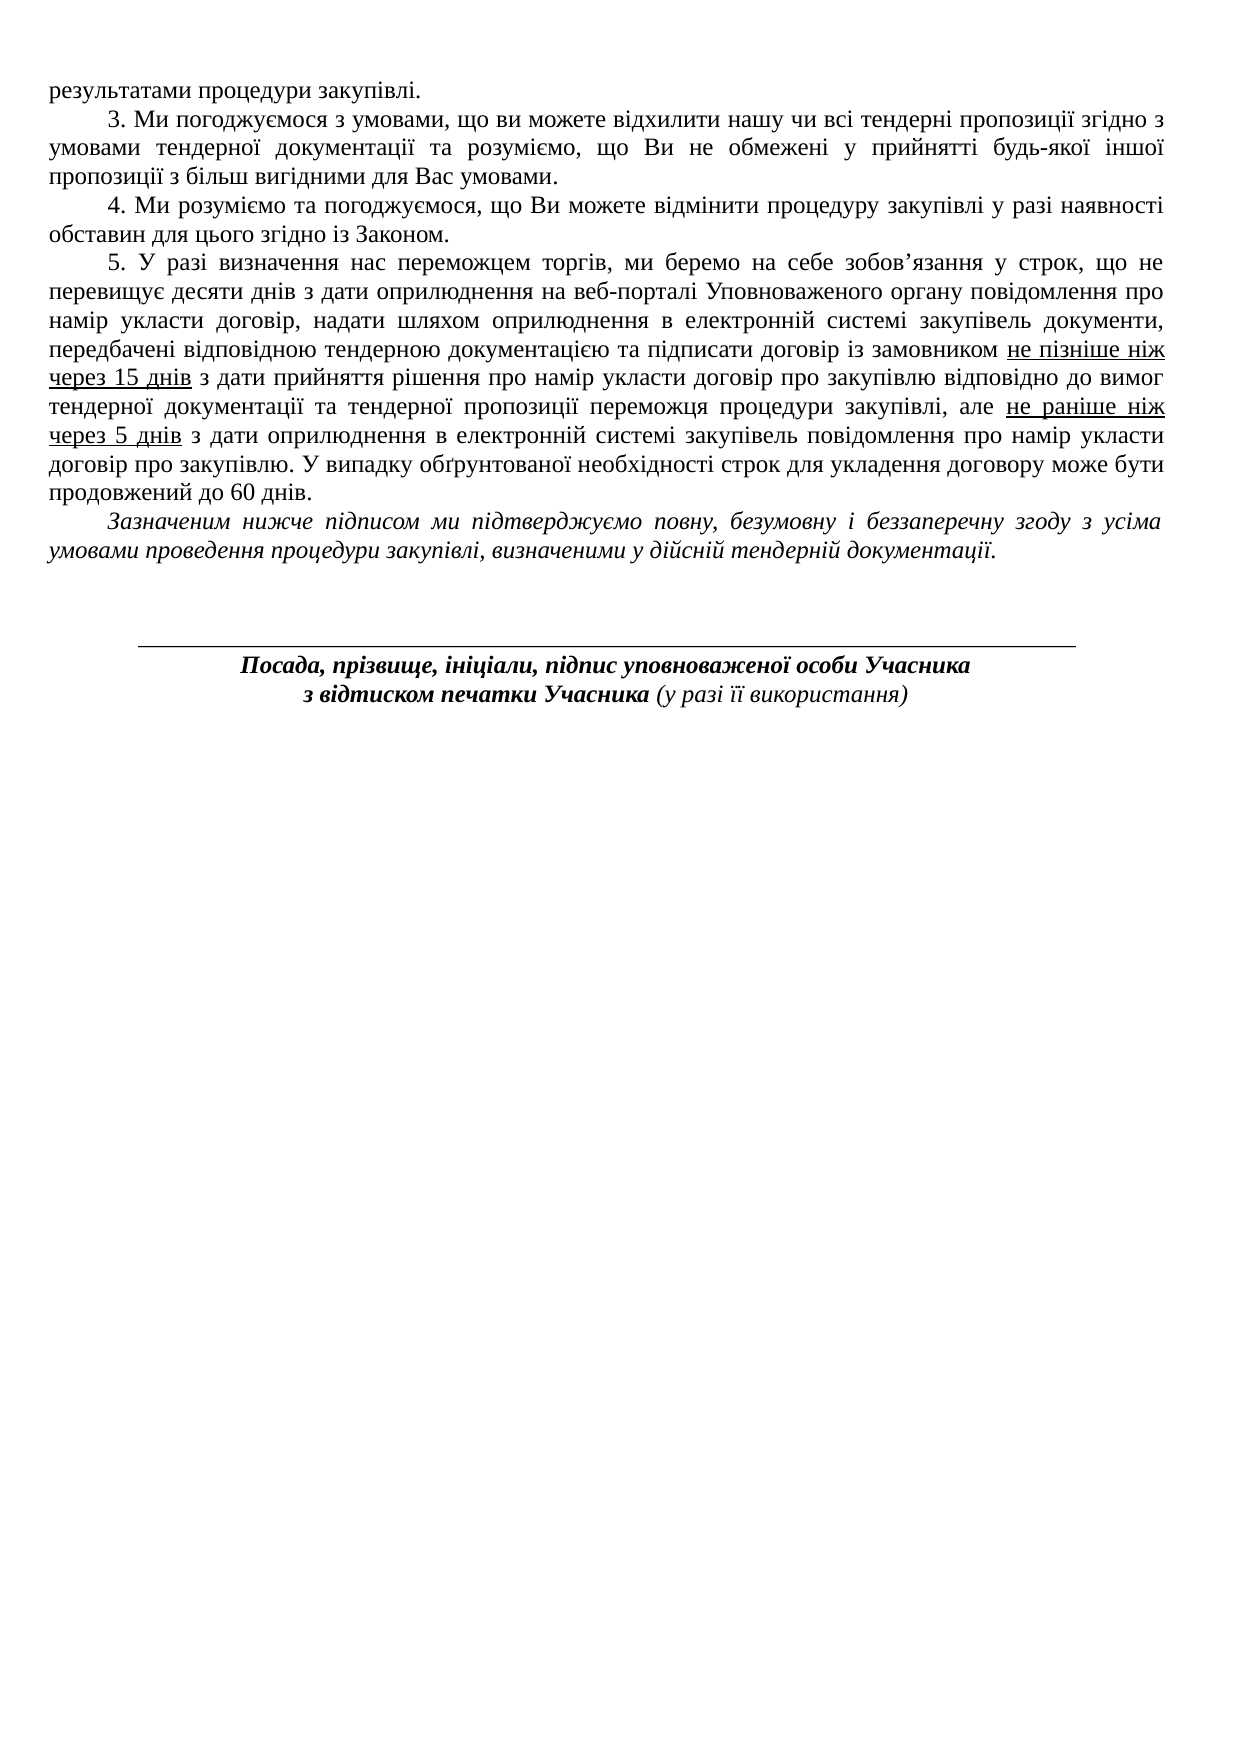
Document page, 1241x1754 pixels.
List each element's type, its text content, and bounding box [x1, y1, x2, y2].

text 5. У разі визначення нас переможцем торгів, ми беремо на себе зобов’язання у строк, що не перевищує десяти днів з дати оприлюднення на веб-порталі Уповноваженого органу повідомлення про намір укласти договір, надати шляхом оприлюднення в електронній системі закупівель документи, передбачені відповідною тендерною документацією та підписати договір із замовником не пізніше ніж через 15 днів з дати прийняття рішення про намір укласти договір про закупівлю відповідно до вимог тендерної документації та тендерної пропозиції переможця процедури закупівлі, але не раніше ніж через 5 днів з дати оприлюднення в електронній системі закупівель повідомлення про намір укласти договір про закупівлю. У випадку обґрунтованої необхідності строк для укладення договору може бути продовжений до 60 днів. [48, 247, 1165, 506]
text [48, 75, 1165, 104]
text Зазначеним нижче підписом ми підтверджуємо повну, безумовну і беззаперечну згоду з усіма умовами проведення процедури закупівлі, визначеними у дійсній тендерній документації. [48, 506, 1165, 564]
text ___________________________________________________________________________ [48, 621, 1165, 650]
text 3. Ми погоджуємося з умовами, що ви можете відхилити нашу чи всі тендерні пропозиції згідно з умовами тендерної документації та розуміємо, що Ви не обмежені у прийнятті будь-якої іншої пропозиції з більш вигідними для Вас умовами. [48, 104, 1165, 190]
text Посада, прізвище, ініціали, підпис уповноваженої особи Учасника [48, 650, 1165, 679]
text з відтиском печатки Учасника (у разі її використання) [48, 679, 1165, 707]
text 4. Ми розуміємо та погоджуємося, що Ви можете відмінити процедуру закупівлі у разі наявності обставин для цього згідно із Законом. [48, 190, 1165, 247]
